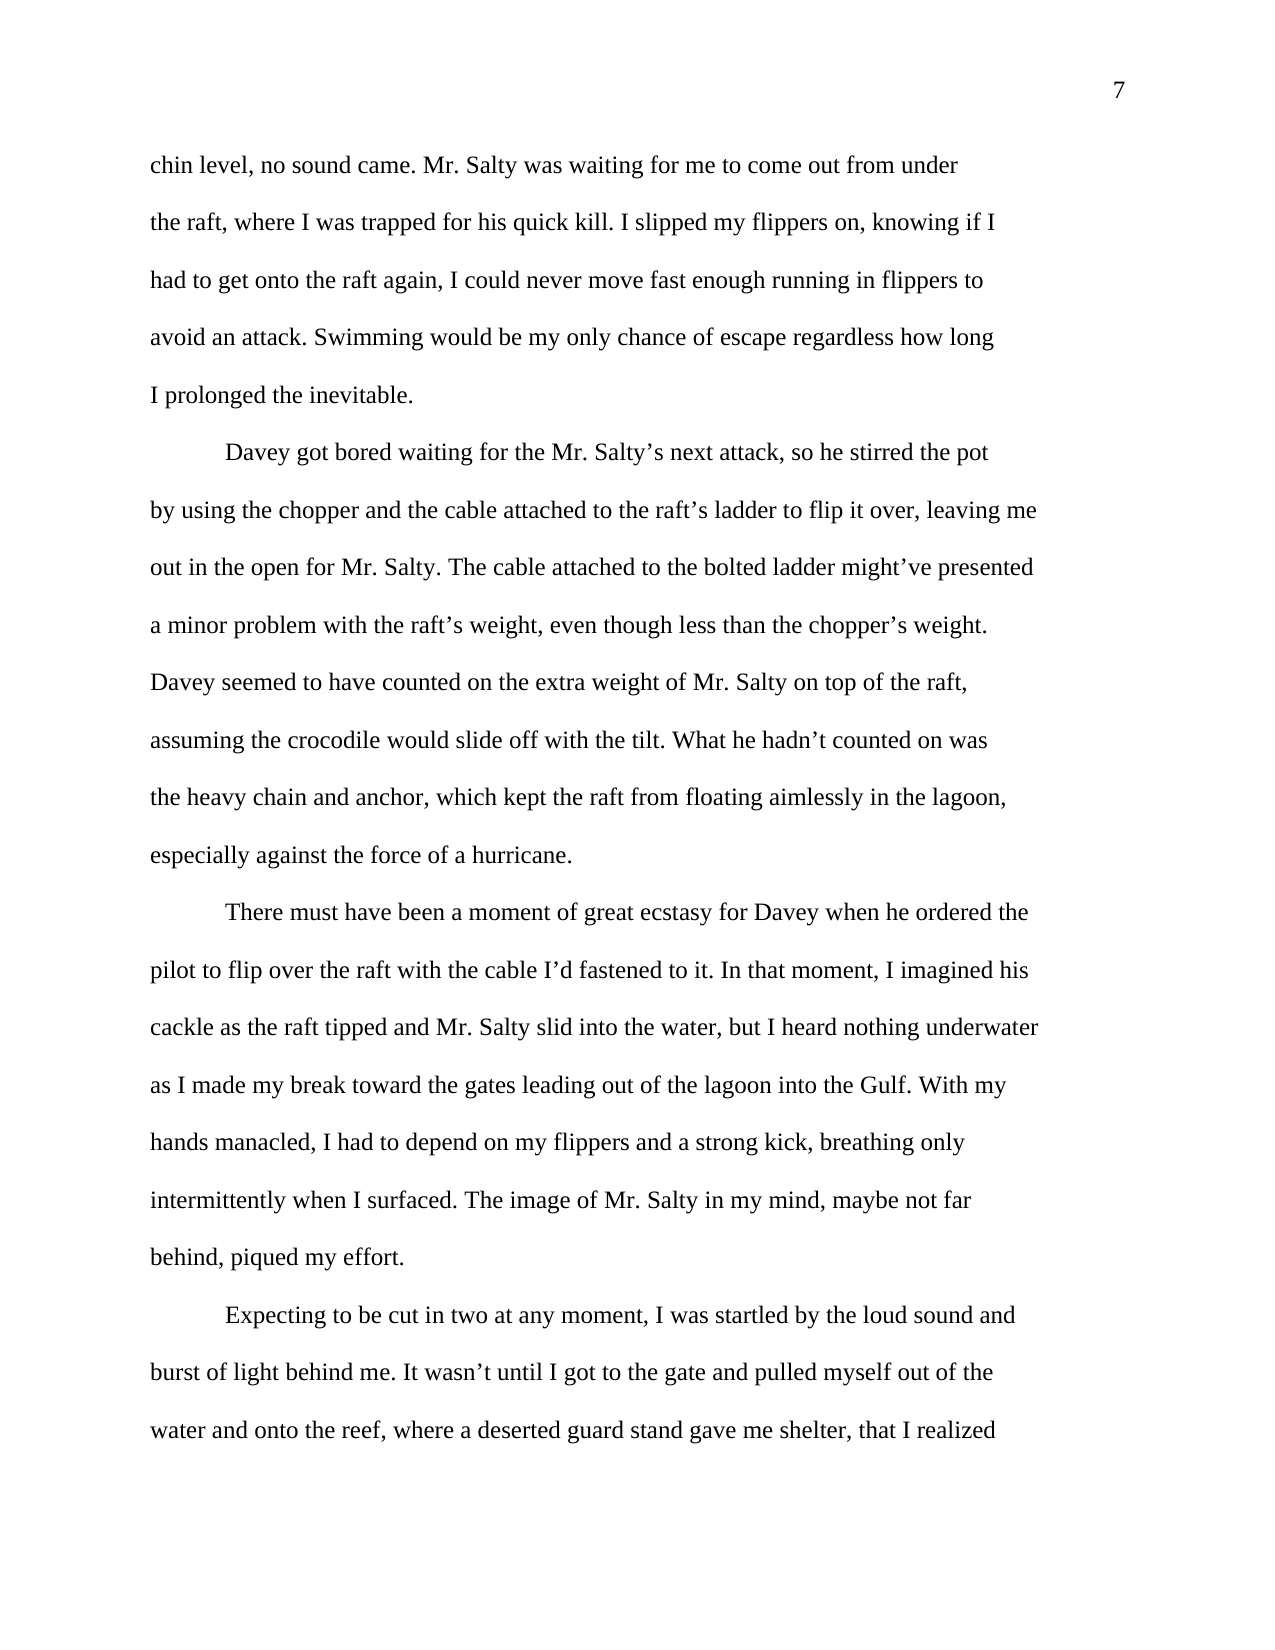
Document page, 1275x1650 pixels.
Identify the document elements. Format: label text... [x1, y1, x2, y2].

text as I made my break toward the gates leading out of the lagoon into the Gulf. With my [150, 1070, 1125, 1099]
text water and onto the reef, where a deserted guard stand gave me shelter, that I realized [150, 1415, 1125, 1444]
text especially against the force of a hurricane. [150, 840, 1125, 869]
text Davey seemed to have counted on the extra weight of Mr. Salty on top of the raft, [150, 667, 1125, 696]
text chin level, no sound came. Mr. Salty was waiting for me to come out from under [150, 150, 1125, 179]
text avoid an attack. Swimming would be my only chance of escape regardless how long [150, 322, 1125, 351]
text by using the chopper and the cable attached to the raft’s ladder to flip it over, leaving me [150, 495, 1125, 524]
text pilot to flip over the raft with the cable I’d fastened to it. In that moment, I imagined his [150, 955, 1125, 984]
text I prolonged the inevitable. [150, 380, 1125, 409]
text the raft, where I was trapped for his quick kill. I slipped my flippers on, knowing if I [150, 207, 1125, 236]
text cackle as the raft tipped and Mr. Salty slid into the water, but I heard nothing underwater [150, 1012, 1125, 1041]
text burst of light behind me. It wasn’t until I got to the gate and pulled myself out of the [150, 1357, 1125, 1386]
text intermittently when I surfaced. The image of Mr. Salty in my mind, maybe not far [150, 1185, 1125, 1214]
text assuming the crocodile would slide off with the tilt. What he hadn’t counted on was [150, 725, 1125, 754]
text Davey got bored waiting for the Mr. Salty’s next attack, so he stirred the pot [150, 437, 1125, 466]
text hands manacled, I had to depend on my flippers and a strong kick, breathing only [150, 1127, 1125, 1156]
text There must have been a moment of great ecstasy for Davey when he ordered the [150, 897, 1125, 926]
text behind, piqued my effort. [150, 1242, 1125, 1271]
text out in the open for Mr. Salty. The cable attached to the bolted ladder might’ve presented [150, 552, 1125, 581]
text the heavy chain and anchor, which kept the raft from floating aimlessly in the lagoon, [150, 782, 1125, 811]
text a minor problem with the raft’s weight, even though less than the chopper’s weight. [150, 610, 1125, 639]
text had to get onto the raft again, I could never move fast enough running in flippers to [150, 265, 1125, 294]
text Expecting to be cut in two at any moment, I was startled by the loud sound and [150, 1300, 1125, 1329]
